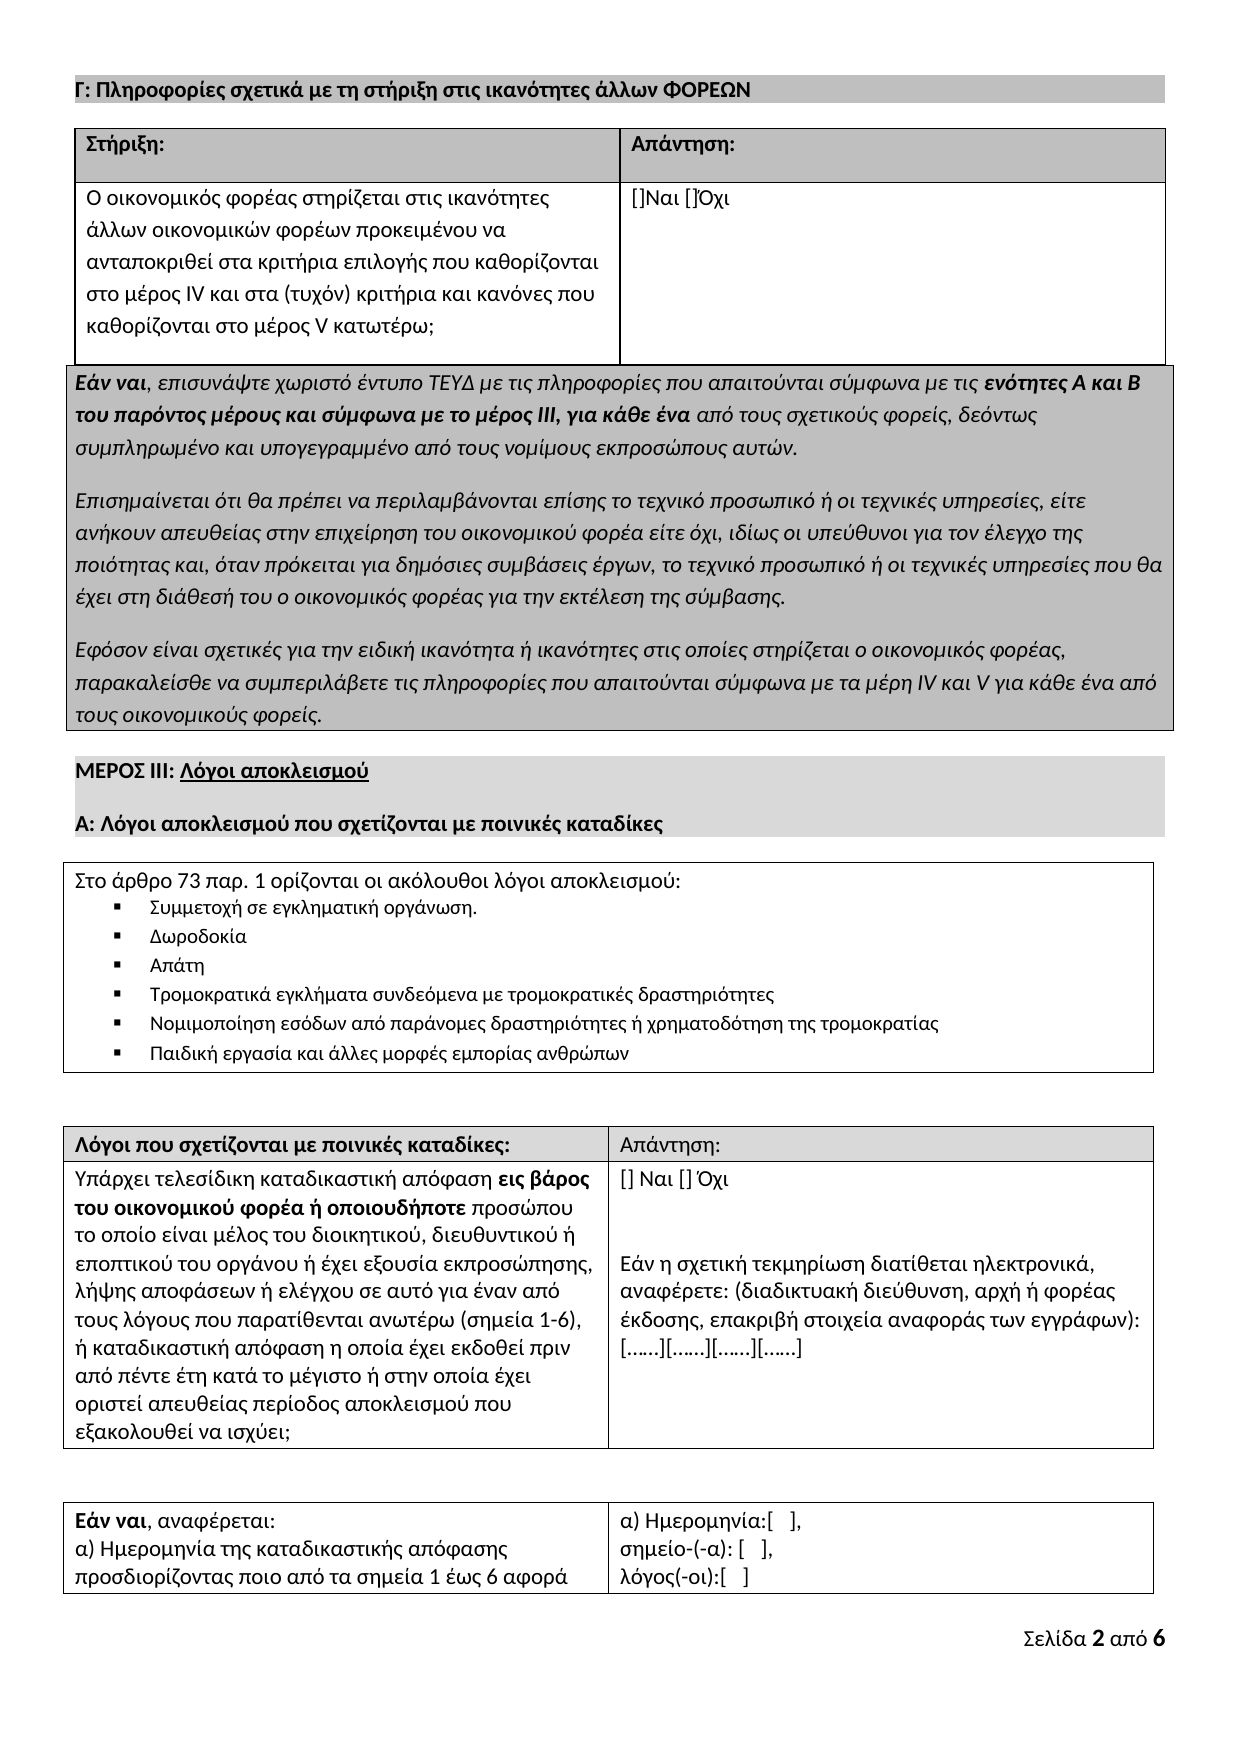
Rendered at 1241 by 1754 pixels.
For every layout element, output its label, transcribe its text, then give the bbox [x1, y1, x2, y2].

table_cell []Ναι []Όχι [621, 183, 1165, 364]
table_header Απάντηση: [609, 1127, 1153, 1161]
text Γ: Πληροφορίες σχετικά με τη στήριξη στις ικανότητες άλλων ΦΟΡΕΩΝ [75, 75, 1165, 103]
text Α: Λόγοι αποκλεισμού που σχετίζονται με ποινικές καταδίκες [75, 809, 1165, 837]
text ΜΕΡΟΣ ΙΙI: Λόγοι αποκλεισμού [75, 756, 1165, 784]
table_cell [] Ναι [] Όχι Εάν η σχετική τεκμηρίωση διατίθεται ηλεκτρονικά, αναφέρετε: (διαδικτυακή διεύθυνση, αρχή ή φορέας έκδοσης, επακριβή στοιχεία αναφοράς των εγγράφων): [……][……][……][……] [609, 1162, 1153, 1448]
text Εφόσον είναι σχετικές για την ειδική ικανότητα ή ικανότητες στις οποίες στηρίζεται ο οικονομικός φορέας, παρακαλείσθε να συμπεριλάβετε τις πληροφορίες που απαιτούνται σύμφωνα με τα μέρη IV και V για κάθε ένα από τους οικονομικούς φορείς. [67, 632, 1173, 730]
table_header Στήριξη: [76, 129, 619, 182]
table_cell Ο οικονομικός φορέας στηρίζεται στις ικανότητες άλλων οικονομικών φορέων προκειμένου να ανταποκριθεί στα κριτήρια επιλογής που καθορίζονται στο μέρος IV και στα (τυχόν) κριτήρια και κανόνες που καθορίζονται στο μέρος V κατωτέρω; [76, 183, 619, 364]
table_cell Υπάρχει τελεσίδικη καταδικαστική απόφαση εις βάρος του οικονομικού φορέα ή οποιουδήποτε προσώπου το οποίο είναι μέλος του διοικητικού, διευθυντικού ή εποπτικού του οργάνου ή έχει εξουσία εκπροσώπησης, λήψης αποφάσεων ή ελέγχου σε αυτό για έναν από τους λόγους που παρατίθενται ανωτέρω (σημεία 1-6), ή καταδικαστική απόφαση η οποία έχει εκδοθεί πριν από πέντε έτη κατά το μέγιστο ή στην οποία έχει οριστεί απευθείας περίοδος αποκλεισμού που εξακολουθεί να ισχύει; [64, 1162, 608, 1448]
text Επισημαίνεται ότι θα πρέπει να περιλαμβάνονται επίσης το τεχνικό προσωπικό ή οι τεχνικές υπηρεσίες, είτε ανήκουν απευθείας στην επιχείρηση του οικονομικού φορέα είτε όχι, ιδίως οι υπεύθυνοι για τον έλεγχο της ποιότητας και, όταν πρόκειται για δημόσιες συμβάσεις έργων, το τεχνικό προσωπικό ή οι τεχνικές υπηρεσίες που θα έχει στη διάθεσή του ο οικονομικός φορέας για την εκτέλεση της σύμβασης. [67, 483, 1173, 610]
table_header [64, 1503, 608, 1593]
text Εάν ναι, επισυνάψτε χωριστό έντυπο ΤΕΥΔ με τις πληροφορίες που απαιτούνται σύμφωνα με τις ενότητες Α και Β του παρόντος μέρους και σύμφωνα με το μέρος ΙΙΙ, για κάθε ένα από τους σχετικούς φορείς, δεόντως συμπληρωμένο και υπογεγραμμένο από τους νομίμους εκπροσώπους αυτών. [67, 366, 1173, 461]
table_header Στο άρθρο 73 παρ. 1 ορίζονται οι ακόλουθοι λόγοι αποκλεισμού: Συμμετοχή σε εγκληματική οργάνωση. Δωροδοκία Απάτη Τρομοκρατικά εγκλήματα συνδεόμενα με τρομοκρατικές δραστηριότητες Νομιμοποίηση εσόδων από παράνομες δραστηριότητες ή χρηματοδότηση της τρομοκρατίας Παιδική εργασία και άλλες μορφές εμπορίας ανθρώπων [64, 863, 1153, 1072]
table_header Απάντηση: [621, 129, 1165, 182]
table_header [609, 1503, 1153, 1593]
table_header Λόγοι που σχετίζονται με ποινικές καταδίκες: [64, 1127, 608, 1161]
